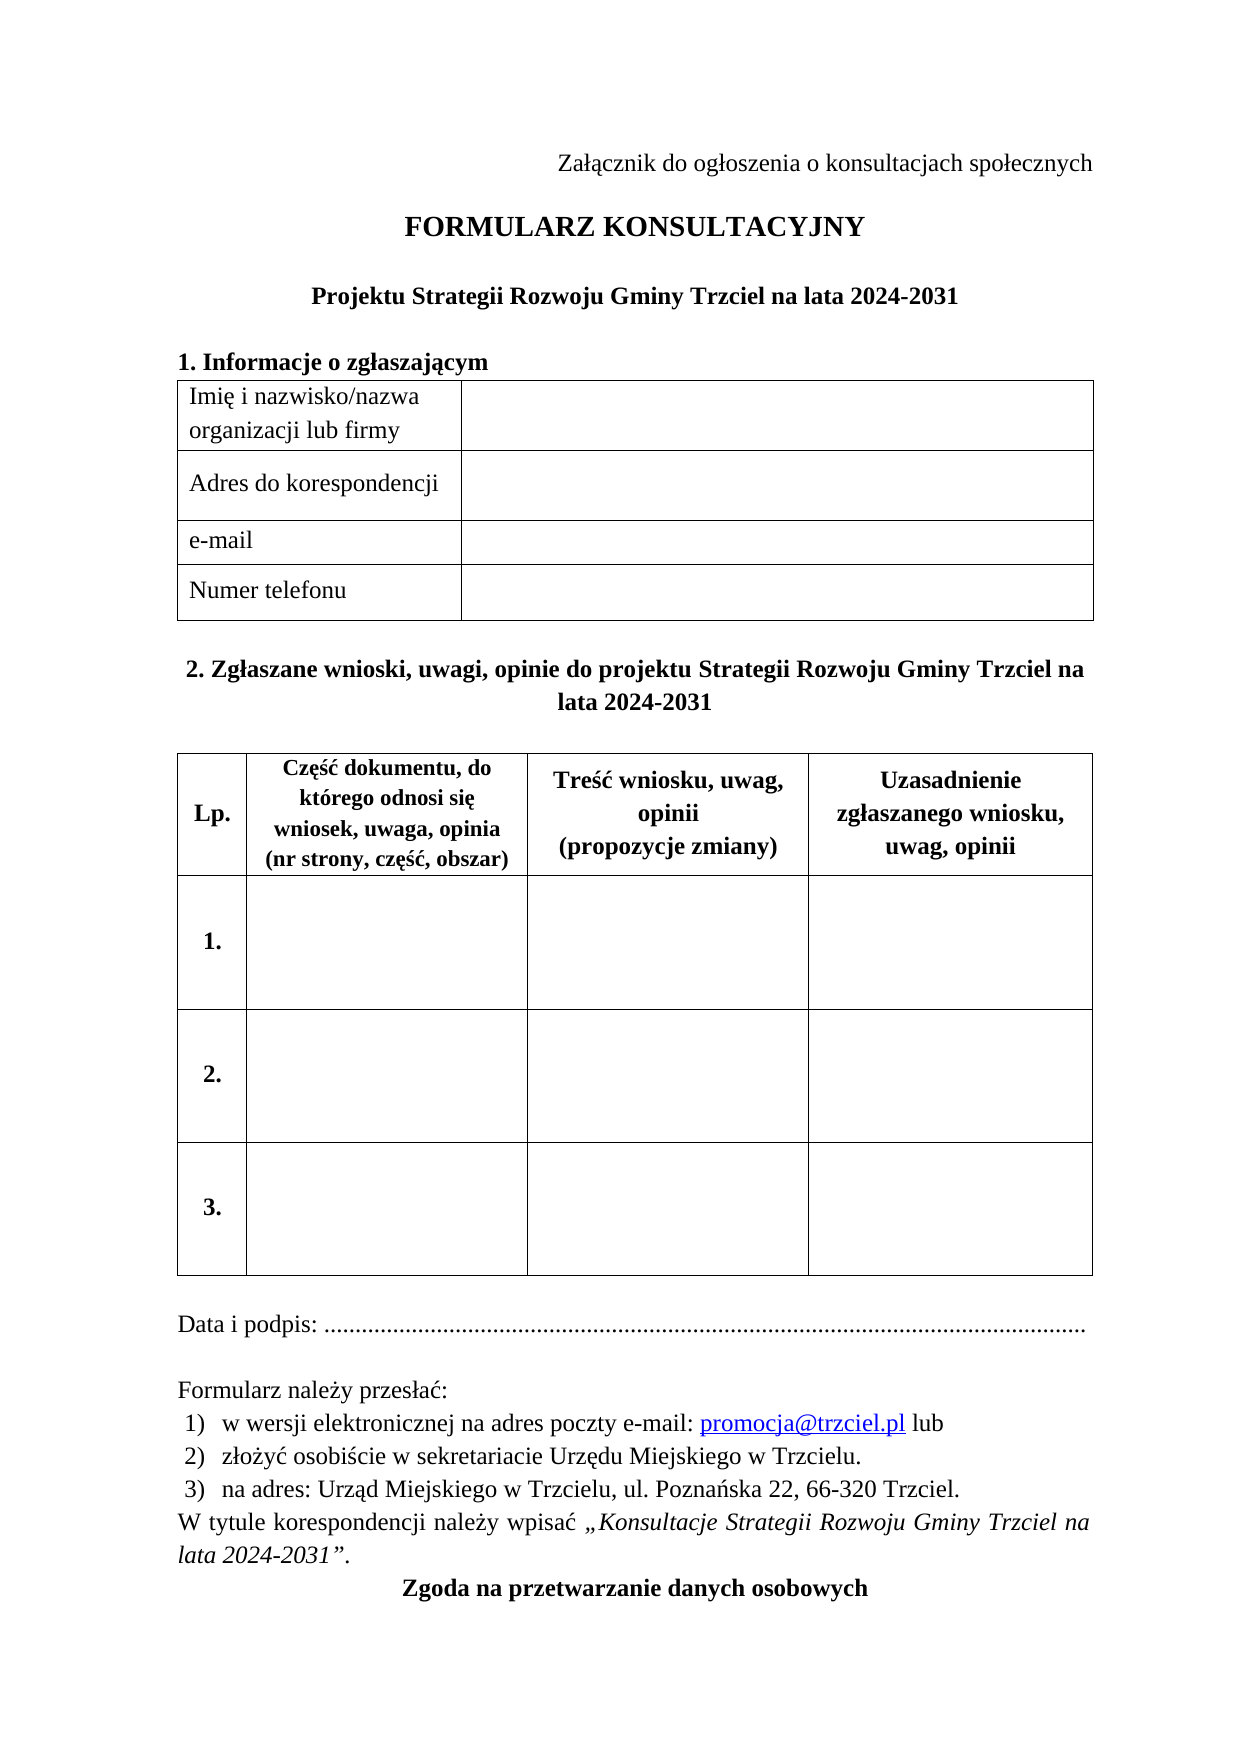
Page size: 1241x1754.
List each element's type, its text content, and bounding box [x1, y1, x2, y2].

text 1. Informacje o zgłaszającym [177, 347, 1093, 376]
table_cell [528, 876, 808, 1008]
table_cell Adres do korespondencji [178, 451, 461, 519]
text 2. Zgłaszane wnioski, uwagi, opinie do projektu Strategii Rozwoju Gminy Trzciel na lata 2024-2031 [177, 654, 1093, 716]
table_cell [528, 1010, 808, 1142]
table_cell [247, 1143, 527, 1275]
table_cell 1. [178, 876, 246, 1008]
table_cell Numer telefonu [178, 565, 461, 620]
list w wersji elektronicznej na adres poczty e-mail: promocja@trzciel.pl lub [184, 1408, 1093, 1437]
text Zgoda na przetwarzanie danych osobowych [177, 1573, 1093, 1602]
text W tytule korespondencji należy wpisać „Konsultacje Strategii Rozwoju Gminy Trzciel na lata 2024-2031”. [177, 1507, 1093, 1569]
text Data i podpis: .......................................................................................................................... [177, 1309, 1093, 1338]
table_header Część dokumentu, do którego odnosi się wniosek, uwaga, opinia (nr strony, część, obszar) [247, 754, 527, 875]
table_cell [809, 1143, 1092, 1275]
table_cell [247, 1010, 527, 1142]
table_cell 3. [178, 1143, 246, 1275]
table_cell [809, 1010, 1092, 1142]
text FORMULARZ KONSULTACYJNY [177, 209, 1093, 243]
table_cell [528, 1143, 808, 1275]
table_header Lp. [178, 754, 246, 875]
table_cell e-mail [178, 521, 461, 564]
table_header Imię i nazwisko/nazwa organizacji lub firmy [178, 381, 461, 450]
list na adres: Urząd Miejskiego w Trzcielu, ul. Poznańska 22, 66-320 Trzciel. [184, 1474, 1093, 1503]
table_cell [462, 521, 1093, 564]
list złożyć osobiście w sekretariacie Urzędu Miejskiego w Trzcielu. [184, 1441, 1093, 1470]
table_cell [462, 451, 1093, 519]
table_header Uzasadnienie zgłaszanego wniosku, uwag, opinii [809, 754, 1092, 875]
text Projektu Strategii Rozwoju Gminy Trzciel na lata 2024-2031 [177, 281, 1093, 310]
text Formularz należy przesłać: [177, 1375, 1093, 1404]
table_cell [247, 876, 527, 1008]
table_header [462, 381, 1093, 450]
table_cell [462, 565, 1093, 620]
text Załącznik do ogłoszenia o konsultacjach społecznych [177, 148, 1093, 176]
table_cell 2. [178, 1010, 246, 1142]
table_cell [809, 876, 1092, 1008]
table_header Treść wniosku, uwag, opinii (propozycje zmiany) [528, 754, 808, 875]
